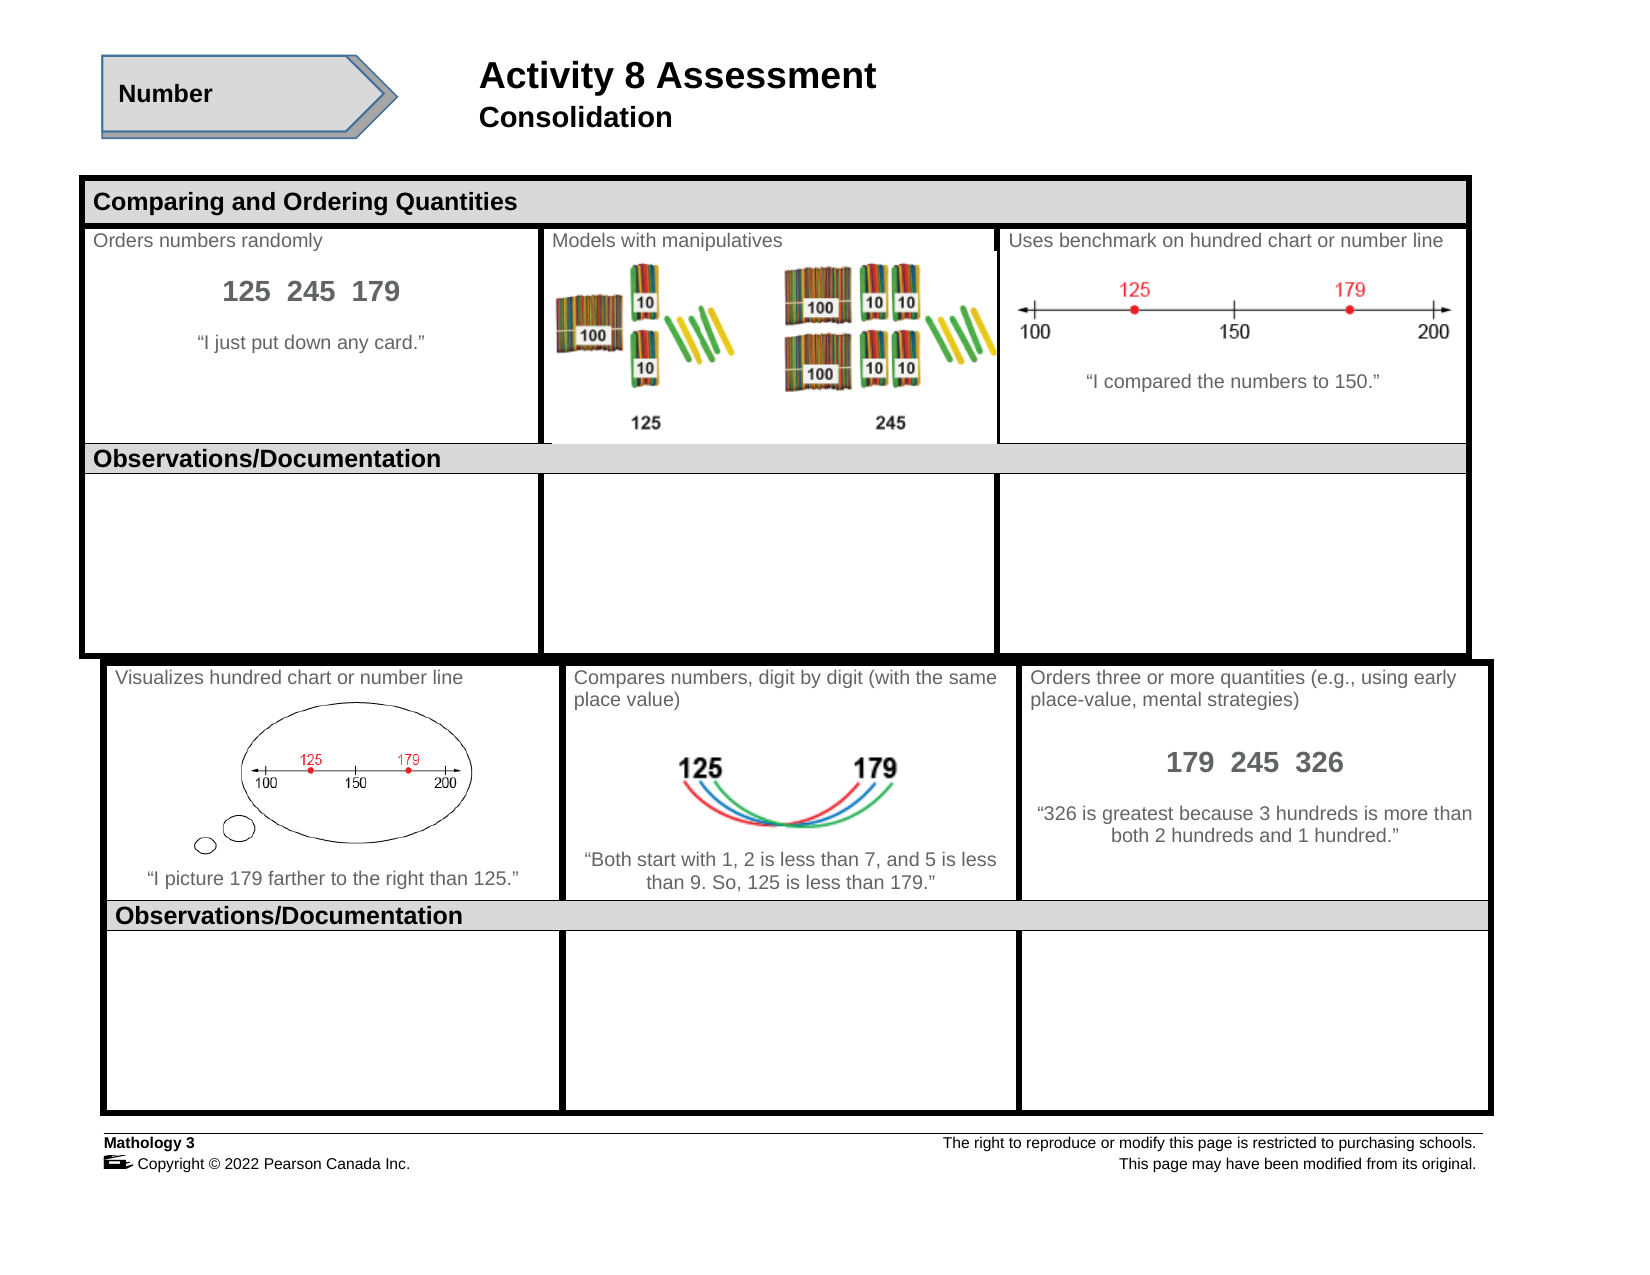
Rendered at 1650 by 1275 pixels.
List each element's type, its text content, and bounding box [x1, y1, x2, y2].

picture [551, 251, 997, 444]
table_cell [544, 474, 994, 653]
table_cell [1022, 931, 1488, 1110]
picture [1008, 274, 1459, 347]
table_cell [107, 931, 559, 1110]
table_header Comparing and Ordering Quantities [85, 181, 1466, 223]
table_cell [85, 474, 538, 653]
table_header Visualizes hundred chart or number line “I picture 179 farther to the right than 125.” [107, 666, 559, 900]
table_cell Uses benchmark on hundred chart or number line “I compared the numbers to 150.” [1000, 229, 1466, 443]
picture [103, 1155, 134, 1169]
table_cell Observations/Documentation [85, 444, 1466, 473]
picture [619, 745, 962, 849]
picture [170, 688, 496, 867]
table_header Compares numbers, digit by digit (with the same place value) “Both start with 1, 2 is less than 7, and 5 is less than 9. So, 125 is less than 179.” [566, 666, 1016, 900]
table_header Orders three or more quantities (e.g., using early place-value, mental strategies) 179 245 326 “326 is greatest because 3 hundreds is more than both 2 hundreds and 1 hundred.” [1022, 666, 1488, 900]
table_cell Observations/Documentation [107, 901, 1488, 930]
table_cell [1000, 474, 1466, 653]
table_cell [566, 931, 1016, 1110]
table_cell Orders numbers randomly 125 245 179 “I just put down any card.” [85, 229, 538, 443]
table_cell Models with manipulatives [544, 229, 994, 443]
